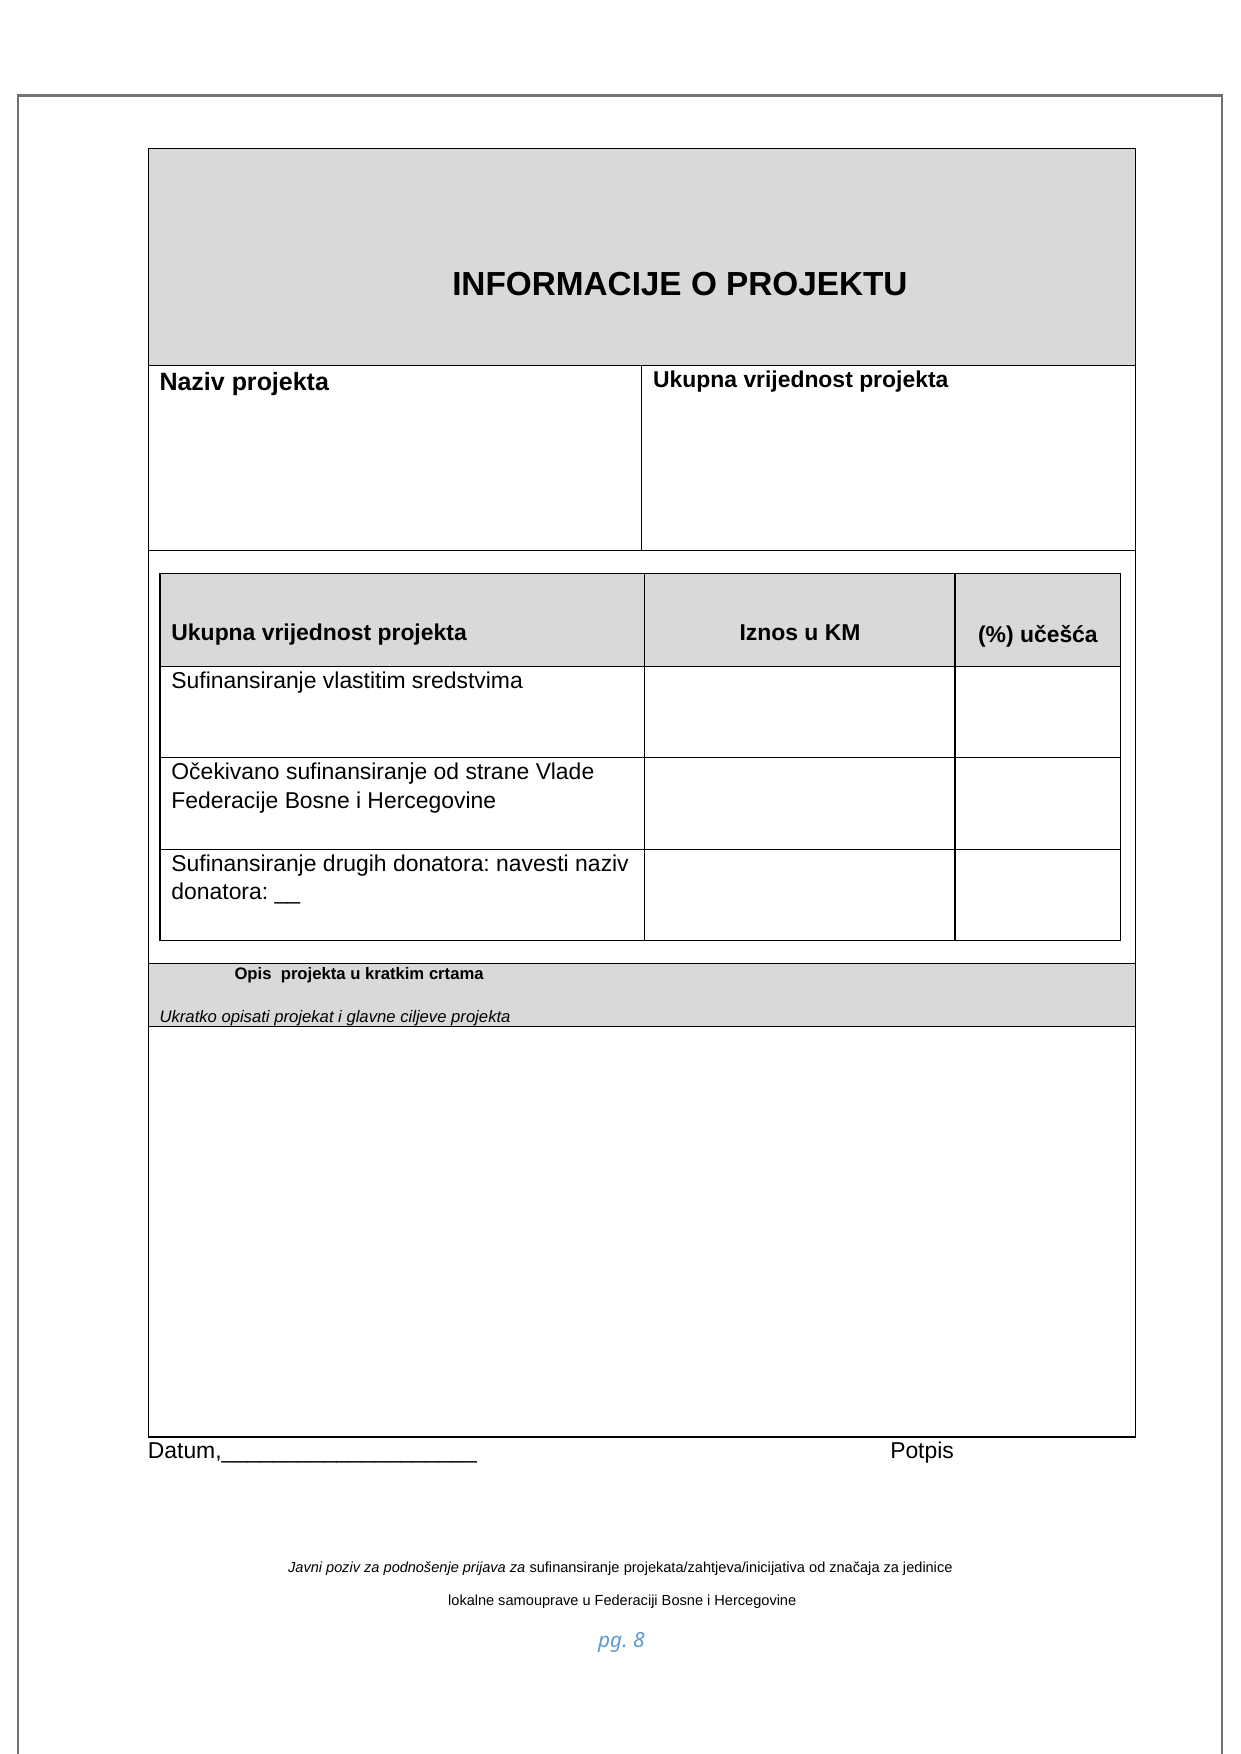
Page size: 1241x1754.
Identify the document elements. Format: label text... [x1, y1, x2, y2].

table_cell Opis projekta u kratkim crtama Ukratko opisati projekat i glavne ciljeve projekta [149, 964, 1135, 1026]
table_cell Ukupna vrijednost projekta [642, 366, 1135, 550]
table_cell [149, 551, 1135, 962]
table_cell [149, 1027, 1135, 1436]
table_cell Naziv projekta [149, 366, 641, 550]
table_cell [149, 149, 1135, 365]
text Datum,____________________ Potpis [148, 1438, 1093, 1464]
